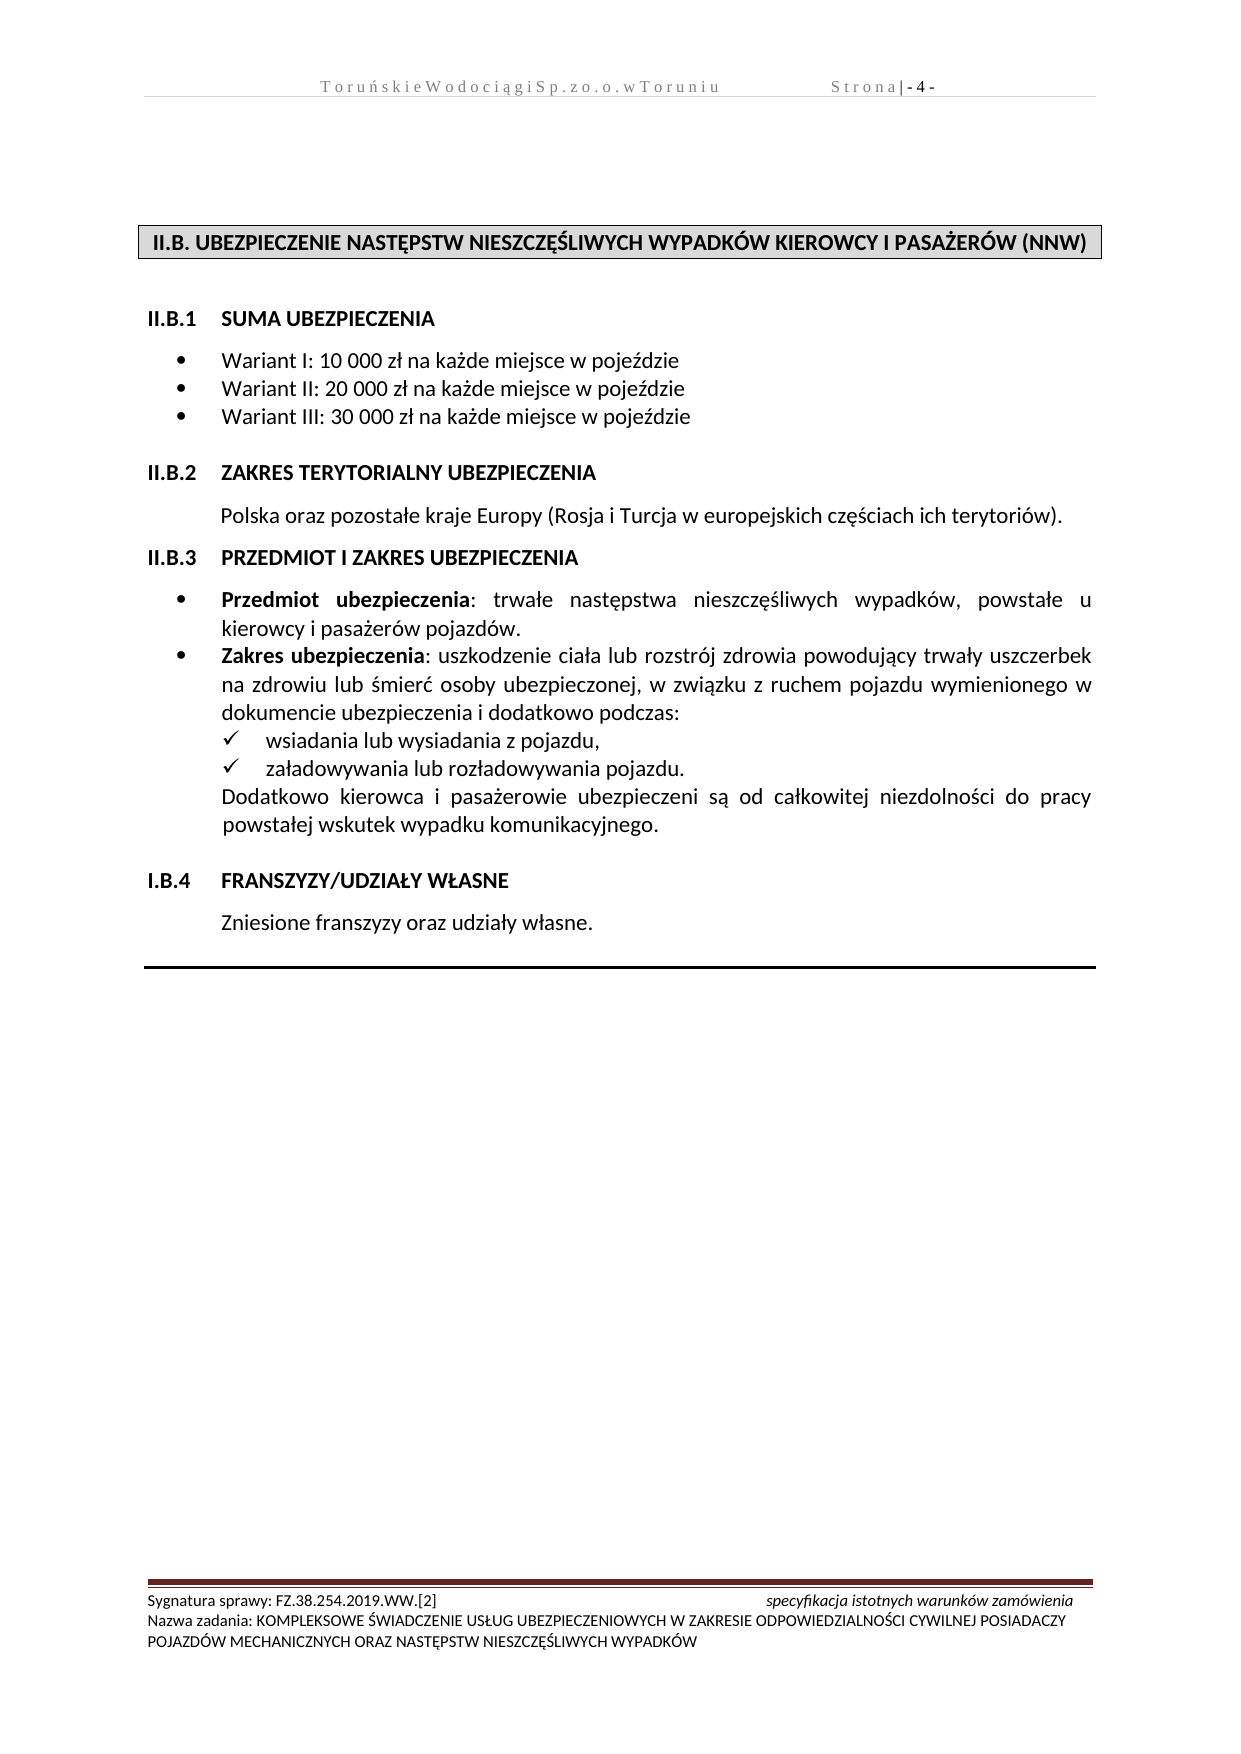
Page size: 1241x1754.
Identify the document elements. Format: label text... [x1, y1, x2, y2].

list Wariant II: 20 000 zł na każde miejsce w pojeździe [177, 374, 1093, 402]
list Zakres ubezpieczenia: uszkodzenie ciała lub rozstrój zdrowia powodujący trwały uszczerbek na zdrowiu lub śmierć osoby ubezpieczonej, w związku z ruchem pojazdu wymienionego w dokumencie ubezpieczenia i dodatkowo podczas: [177, 642, 1093, 726]
text II.B.3 PRZEDMIOT I ZAKRES UBEZPIECZENIA [147, 543, 1093, 571]
list załadowywania lub rozładowywania pojazdu. [221, 754, 1093, 782]
list wsiadania lub wysiadania z pojazdu, [221, 726, 1093, 754]
list Wariant III: 30 000 zł na każde miejsce w pojeździe [177, 402, 1093, 430]
text Polska oraz pozostałe kraje Europy (Rosja i Turcja w europejskich częściach ich terytoriów). [220, 501, 1093, 529]
text Dodatkowo kierowca i pasażerowie ubezpieczeni są od całkowitej niezdolności do pracy powstałej wskutek wypadku komunikacyjnego. [221, 782, 1093, 838]
list Wariant I: 10 000 zł na każde miejsce w pojeździe [177, 346, 1093, 374]
text I.B.4 FRANSZYZY/UDZIAŁY WŁASNE [147, 866, 1093, 894]
text II.B. UBEZPIECZENIE NASTĘPSTW NIESZCZĘŚLIWYCH WYPADKÓW KIEROWCY I PASAŻERÓW (NNW) [139, 226, 1101, 258]
text II.B.1 SUMA UBEZPIECZENIA [147, 304, 1093, 332]
text Zniesione franszyzy oraz udziały własne. [147, 908, 1093, 936]
list Przedmiot ubezpieczenia: trwałe następstwa nieszczęśliwych wypadków, powstałe u kierowcy i pasażerów pojazdów. [177, 586, 1093, 642]
text II.B.2 ZAKRES TERYTORIALNY UBEZPIECZENIA [147, 458, 1093, 486]
